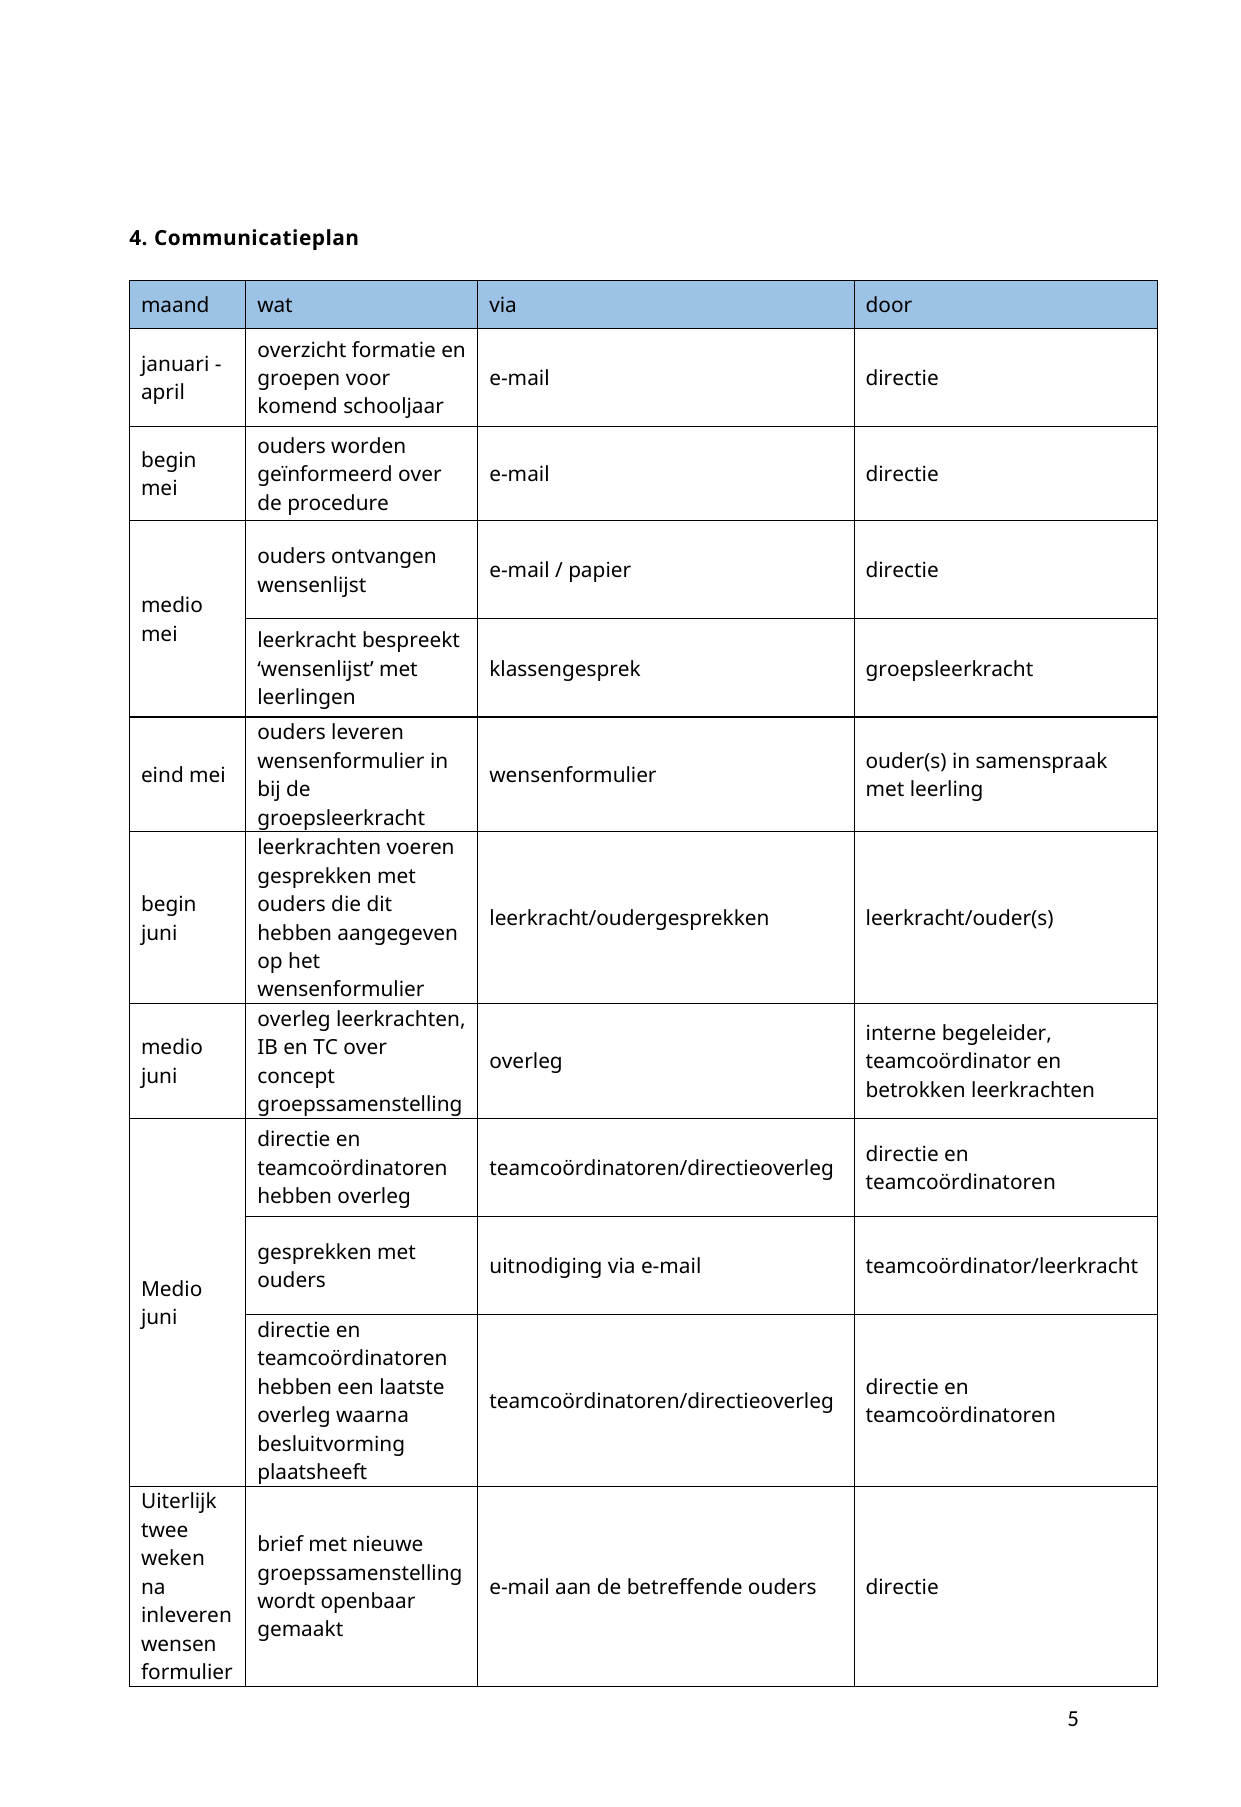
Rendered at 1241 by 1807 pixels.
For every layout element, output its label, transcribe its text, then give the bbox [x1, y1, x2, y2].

table_cell ouder(s) in samenspraak met leerling [855, 718, 1157, 831]
table_cell gesprekken met ouders [246, 1217, 477, 1314]
table_cell e-mail / papier [478, 521, 854, 618]
table_cell teamcoördinator/leerkracht [855, 1217, 1157, 1314]
table_cell medio juni [130, 1004, 245, 1118]
table_cell leerkrachten voeren gesprekken met ouders die dit hebben aangegeven op het wensenformulier [246, 832, 477, 1003]
table_cell teamcoördinatoren/directieoverleg [478, 1315, 854, 1486]
table_cell directie [855, 329, 1157, 426]
table_cell directie [855, 427, 1157, 520]
table_header door [855, 281, 1157, 328]
table_cell Uiterlijk twee weken na inleveren wensen formulier [130, 1487, 245, 1686]
table_cell directie en teamcoördinatoren hebben een laatste overleg waarna besluitvorming plaatsheeft [246, 1315, 477, 1486]
table_cell leerkracht bespreekt ‘wensenlijst’ met leerlingen [246, 619, 477, 716]
table_cell brief met nieuwe groepssamenstelling wordt openbaar gemaakt [246, 1487, 477, 1686]
table_cell klassengesprek [478, 619, 854, 716]
table_cell medio mei [130, 521, 245, 716]
table_cell directie [855, 1487, 1157, 1686]
table_cell ouders worden geïnformeerd over de procedure [246, 427, 477, 520]
table_cell e-mail [478, 329, 854, 426]
text 4. Communicatieplan [129, 223, 1079, 251]
table_header maand [130, 281, 245, 328]
table_cell januari - april [130, 329, 245, 426]
table_cell directie en teamcoördinatoren [855, 1119, 1157, 1216]
table_cell teamcoördinatoren/directieoverleg [478, 1119, 854, 1216]
table_cell leerkracht/ouder(s) [855, 832, 1157, 1003]
table_cell begin mei [130, 427, 245, 520]
table_cell eind mei [130, 718, 245, 831]
table_cell e-mail aan de betreffende ouders [478, 1487, 854, 1686]
table_cell directie en teamcoördinatoren hebben overleg [246, 1119, 477, 1216]
table_header via [478, 281, 854, 328]
table_cell interne begeleider, teamcoördinator en betrokken leerkrachten [855, 1004, 1157, 1118]
table_cell overleg leerkrachten, IB en TC over concept groepssamenstelling [246, 1004, 477, 1118]
table_cell ouders leveren wensenformulier in bij de groepsleerkracht [246, 718, 477, 831]
table_cell leerkracht/oudergesprekken [478, 832, 854, 1003]
table_cell groepsleerkracht [855, 619, 1157, 716]
table_cell overzicht formatie en groepen voor komend schooljaar [246, 329, 477, 426]
table_cell begin juni [130, 832, 245, 1003]
table_cell ouders ontvangen wensenlijst [246, 521, 477, 618]
table_cell directie en teamcoördinatoren [855, 1315, 1157, 1486]
table_cell uitnodiging via e-mail [478, 1217, 854, 1314]
table_header wat [246, 281, 477, 328]
table_cell e-mail [478, 427, 854, 520]
table_cell Medio juni [130, 1119, 245, 1486]
table_cell overleg [478, 1004, 854, 1118]
table_cell directie [855, 521, 1157, 618]
table_cell wensenformulier [478, 718, 854, 831]
